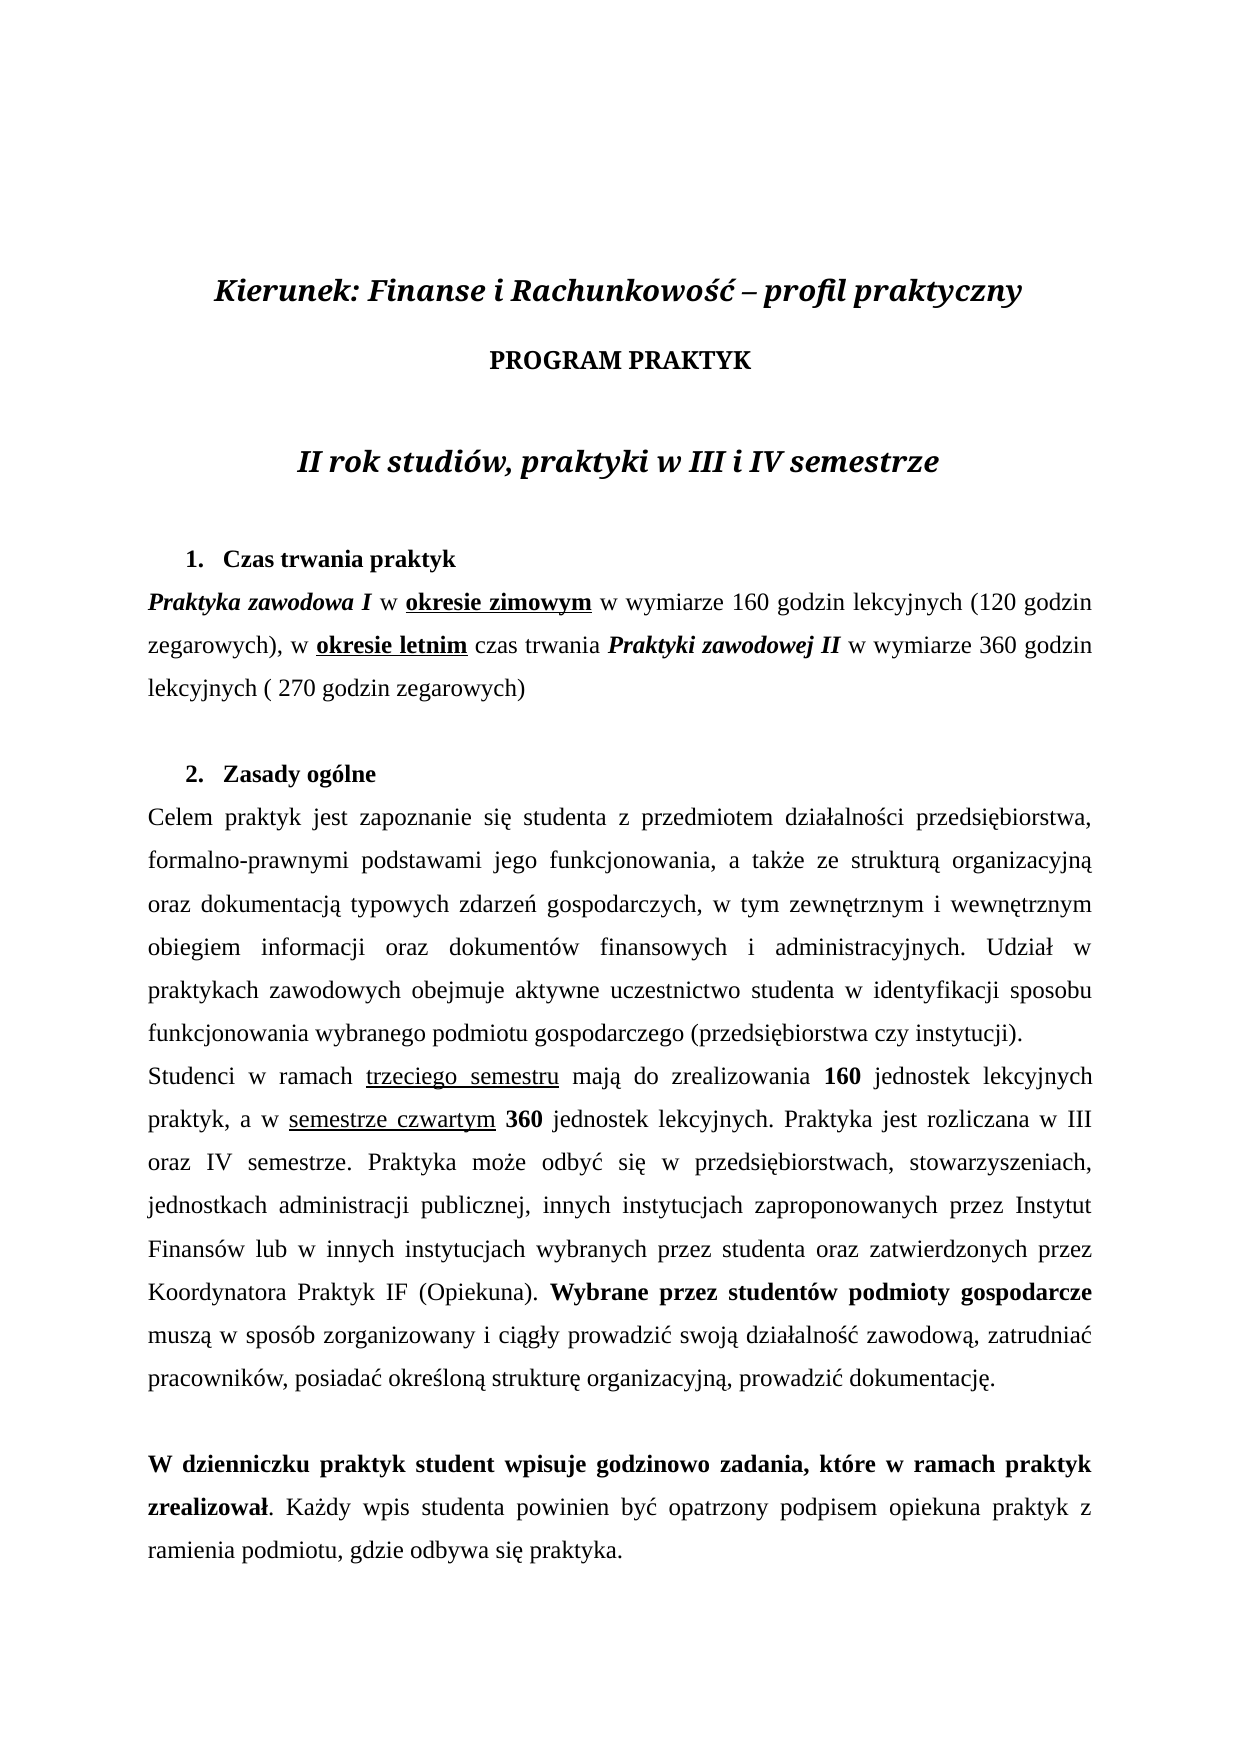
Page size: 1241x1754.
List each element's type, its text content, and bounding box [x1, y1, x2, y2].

text Praktyka zawodowa I w okresie zimowym w wymiarze 160 godzin lekcyjnych (120 godzin zegarowych), w okresie letnim czas trwania Praktyki zawodowej II w wymiarze 360 godzin lekcyjnych ( 270 godzin zegarowych) [148, 587, 1093, 702]
text Studenci w ramach trzeciego semestru mają do zrealizowania 160 jednostek lekcyjnych praktyk, a w semestrze czwartym 360 jednostek lekcyjnych. Praktyka jest rozliczana w III oraz IV semestrze. Praktyka może odbyć się w przedsiębiorstwach, stowarzyszeniach, jednostkach administracji publicznej, innych instytucjach zaproponowanych przez Instytut Finansów lub w innych instytucjach wybranych przez studenta oraz zatwierdzonych przez Koordynatora Praktyk IF (Opiekuna). Wybrane przez studentów podmioty gospodarcze muszą w sposób zorganizowany i ciągły prowadzić swoją działalność zawodową, zatrudniać pracowników, posiadać określoną strukturę organizacyjną, prowadzić dokumentację. [148, 1061, 1093, 1392]
text Celem praktyk jest zapoznanie się studenta z przedmiotem działalności przedsiębiorstwa, formalno-prawnymi podstawami jego funkcjonowania, a także ze strukturą organizacyjną oraz dokumentacją typowych zdarzeń gospodarczych, w tym zewnętrznym i wewnętrznym obiegiem informacji oraz dokumentów finansowych i administracyjnych. Udział w praktykach zawodowych obejmuje aktywne uczestnictwo studenta w identyfikacji sposobu funkcjonowania wybranego podmiotu gospodarczego (przedsiębiorstwa czy instytucji). [148, 802, 1093, 1047]
text W dzienniczku praktyk student wpisuje godzinowo zadania, które w ramach praktyk zrealizował. Każdy wpis studenta powinien być opatrzony podpisem opiekuna praktyk z ramienia podmiotu, gdzie odbywa się praktyka. [148, 1449, 1093, 1564]
text Kierunek: Finanse i Rachunkowość – profil praktyczny [148, 270, 1093, 309]
list Czas trwania praktyk [185, 544, 1093, 572]
text II rok studiów, praktyki w III i IV semestrze [148, 441, 1093, 481]
text PROGRAM PRAKTYK [148, 342, 1093, 377]
list Zasady ogólne [185, 759, 1093, 788]
